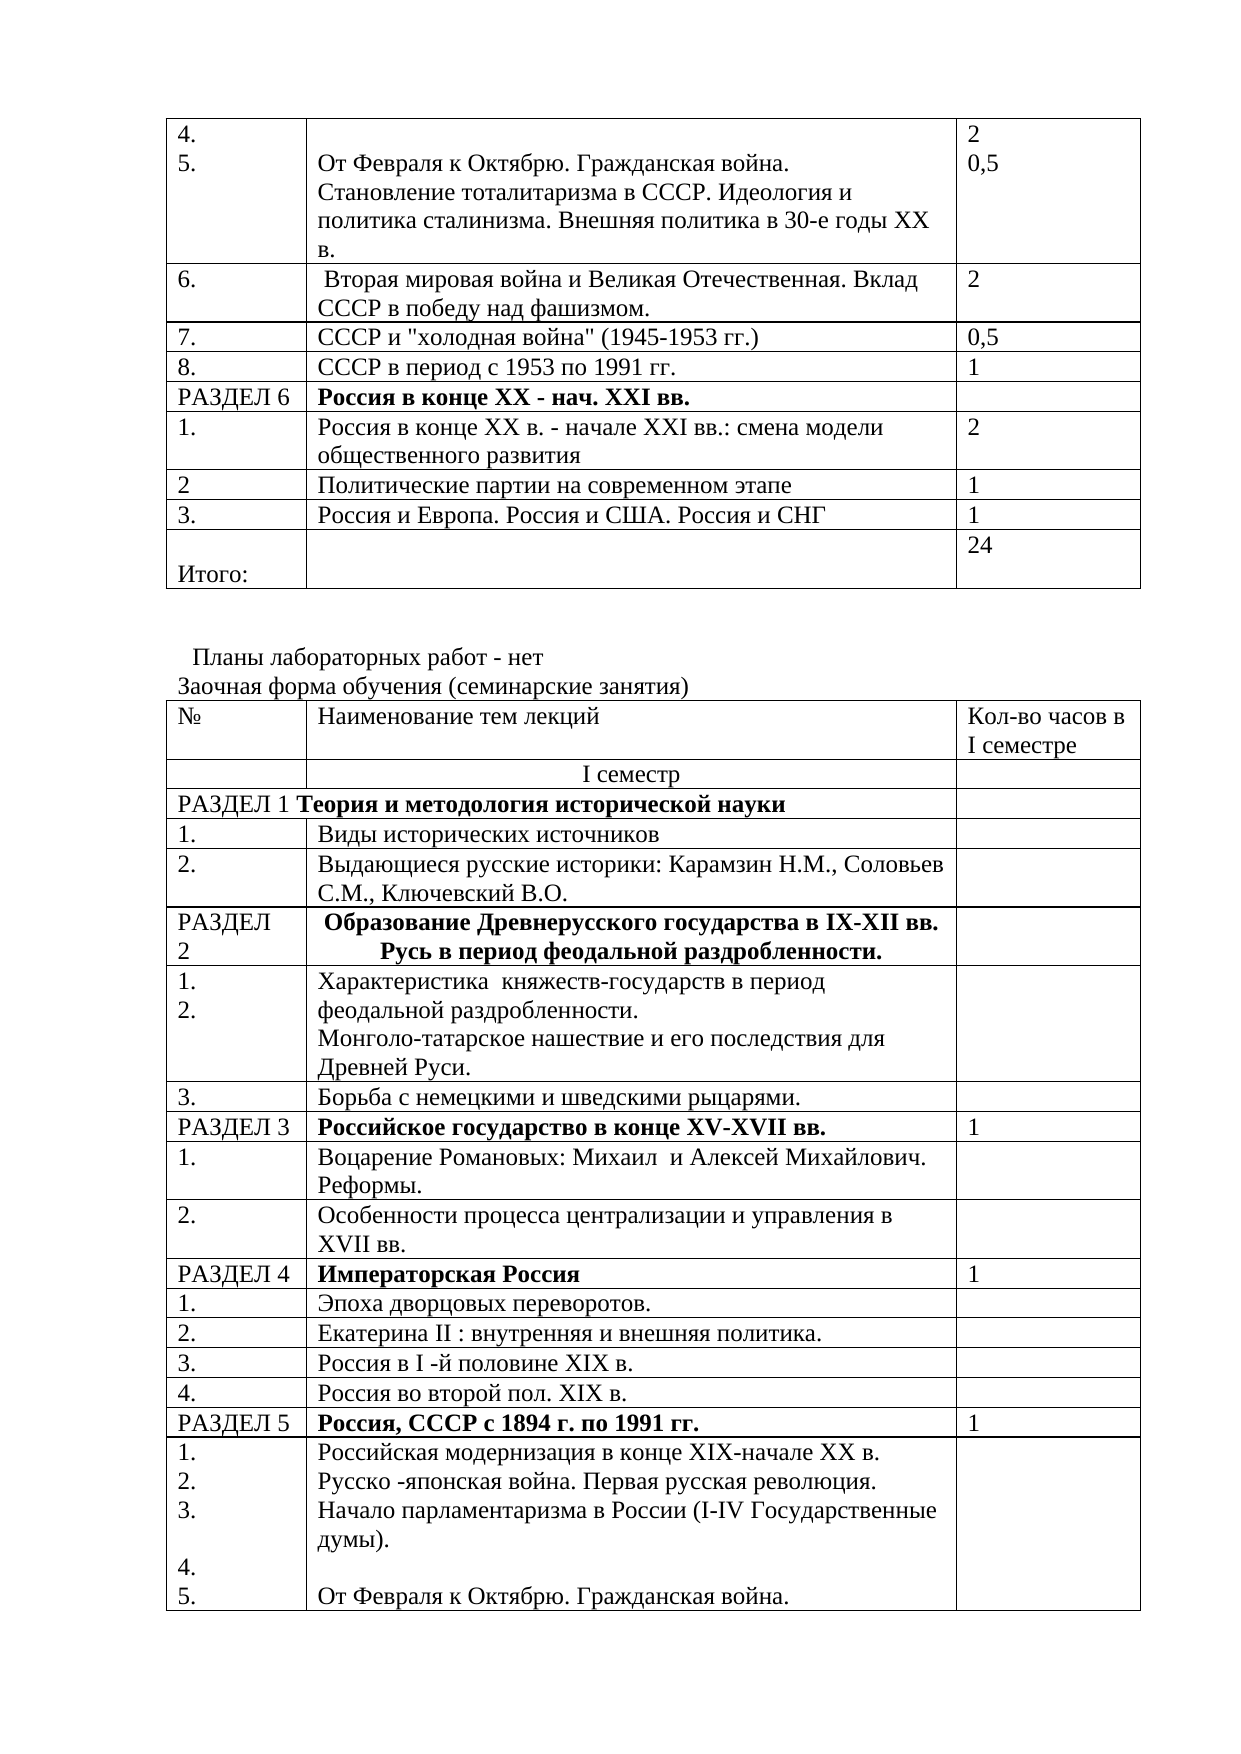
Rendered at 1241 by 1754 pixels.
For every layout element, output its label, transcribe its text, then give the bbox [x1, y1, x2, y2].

table_cell 1. 2. 3. 4. 5. [167, 1438, 306, 1610]
table_cell 0,5 1 0,5 2 0,5 [957, 119, 1140, 263]
table_cell [957, 1200, 1140, 1258]
table_cell 2. [167, 1318, 306, 1347]
table_cell 0,5 [957, 323, 1140, 351]
table_cell Российское государство в конце ХV-ХVII вв. [307, 1112, 956, 1141]
table_cell 2 [167, 470, 306, 499]
table_cell 1 [957, 1408, 1140, 1436]
table_cell РАЗДЕЛ 5 [167, 1408, 306, 1436]
table_cell 3. [167, 1348, 306, 1377]
table_cell 1 [957, 1259, 1140, 1287]
text Заочная форма обучения (семинарские занятия) [177, 671, 1152, 700]
table_cell Виды исторических источников [307, 819, 956, 848]
table_cell Россия в конце ХХ - нач. ХХI вв. [307, 382, 956, 411]
table_cell [957, 789, 1140, 818]
table_cell Россия в I -й половине ХIХ в. [307, 1348, 956, 1377]
table_cell Характеристика княжеств-государств в период феодальной раздробленности. Монголо-татарское нашествие и его последствия для Древней Руси. [307, 966, 956, 1081]
table_cell Политические партии на современном этапе [307, 470, 956, 499]
table_cell [307, 530, 956, 587]
table_cell 1. 2. 3. 4. 5. [167, 119, 306, 263]
table_cell [957, 1142, 1140, 1199]
table_cell 1 [957, 1112, 1140, 1141]
table_cell Россия, СССР с 1894 г. по 1991 гг. [307, 1408, 956, 1436]
table_cell 8. [167, 352, 306, 381]
table_cell [957, 760, 1140, 788]
table_header Наименование тем лекций [307, 701, 956, 758]
table_cell 1. [167, 1142, 306, 1199]
table_cell РАЗДЕЛ 4 [167, 1259, 306, 1287]
table_cell Екатерина II : внутренняя и внешняя политика. [307, 1318, 956, 1347]
table_cell Особенности процесса централизации и управления в ХVII вв. [307, 1200, 956, 1258]
table_cell Борьба с немецкими и шведскими рыцарями. [307, 1082, 956, 1111]
text Планы лабораторных работ - нет [192, 642, 1152, 671]
table_cell [957, 382, 1140, 411]
table_cell [957, 908, 1140, 965]
table_cell 2. [167, 1200, 306, 1258]
table_cell 1. 2. [167, 966, 306, 1081]
table_cell [957, 1438, 1140, 1610]
table_cell РАЗДЕЛ 1 Теория и методология исторической науки [167, 789, 956, 818]
table_cell 1. [167, 819, 306, 848]
table_cell [957, 819, 1140, 848]
table_cell [957, 1289, 1140, 1317]
table_cell 2. [167, 849, 306, 906]
table_cell [957, 1378, 1140, 1407]
table_header Кол-во часов в I семестре [957, 701, 1140, 758]
table_cell Россия во второй пол. ХIХ в. [307, 1378, 956, 1407]
table_cell 1. [167, 412, 306, 469]
table_cell 1 [957, 352, 1140, 381]
table_cell 24 [957, 530, 1140, 587]
table_cell РАЗДЕЛ 6 [167, 382, 306, 411]
table_header № [167, 701, 306, 758]
table_cell 1. [167, 1289, 306, 1317]
table_cell [957, 849, 1140, 906]
table_cell Выдающиеся русские историки: Карамзин Н.М., Соловьев С.М., Ключевский В.О. [307, 849, 956, 906]
table_cell 3. [167, 1082, 306, 1111]
table_cell 2 [957, 412, 1140, 469]
table_cell [957, 1348, 1140, 1377]
table_cell СССР в период с 1953 по 1991 гг. [307, 352, 956, 381]
table_cell Россия в конце ХХ в. - начале ХХI вв.: смена модели общественного развития [307, 412, 956, 469]
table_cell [307, 1438, 956, 1610]
table_cell Итого: [167, 530, 306, 587]
table_cell 6. [167, 264, 306, 321]
table_cell [957, 1082, 1140, 1111]
table_cell Воцарение Романовых: Михаил и Алексей Михайлович. Реформы. [307, 1142, 956, 1199]
table_cell Россия и Европа. Россия и США. Россия и СНГ [307, 500, 956, 529]
table_cell [167, 760, 306, 788]
table_cell СССР и "холодная война" (1945-1953 гг.) [307, 323, 956, 351]
table_cell [957, 1318, 1140, 1347]
table_cell Образование Древнерусского государства в IХ-ХII вв. Русь в период феодальной раздробленности. [307, 908, 956, 965]
table_cell РАЗДЕЛ 2 [167, 908, 306, 965]
table_cell 4. [167, 1378, 306, 1407]
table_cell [307, 119, 956, 263]
table_cell 1 [957, 470, 1140, 499]
table_cell РАЗДЕЛ 3 [167, 1112, 306, 1141]
table_cell 1 [957, 500, 1140, 529]
table_cell I семестр [307, 760, 956, 788]
table_cell Вторая мировая война и Великая Отечественная. Вклад СССР в победу над фашизмом. [307, 264, 956, 321]
table_cell 2 [957, 264, 1140, 321]
table_cell Императорская Россия [307, 1259, 956, 1287]
table_cell [957, 966, 1140, 1081]
table_cell 3. [167, 500, 306, 529]
table_cell 7. [167, 323, 306, 351]
table_cell Эпоха дворцовых переворотов. [307, 1289, 956, 1317]
